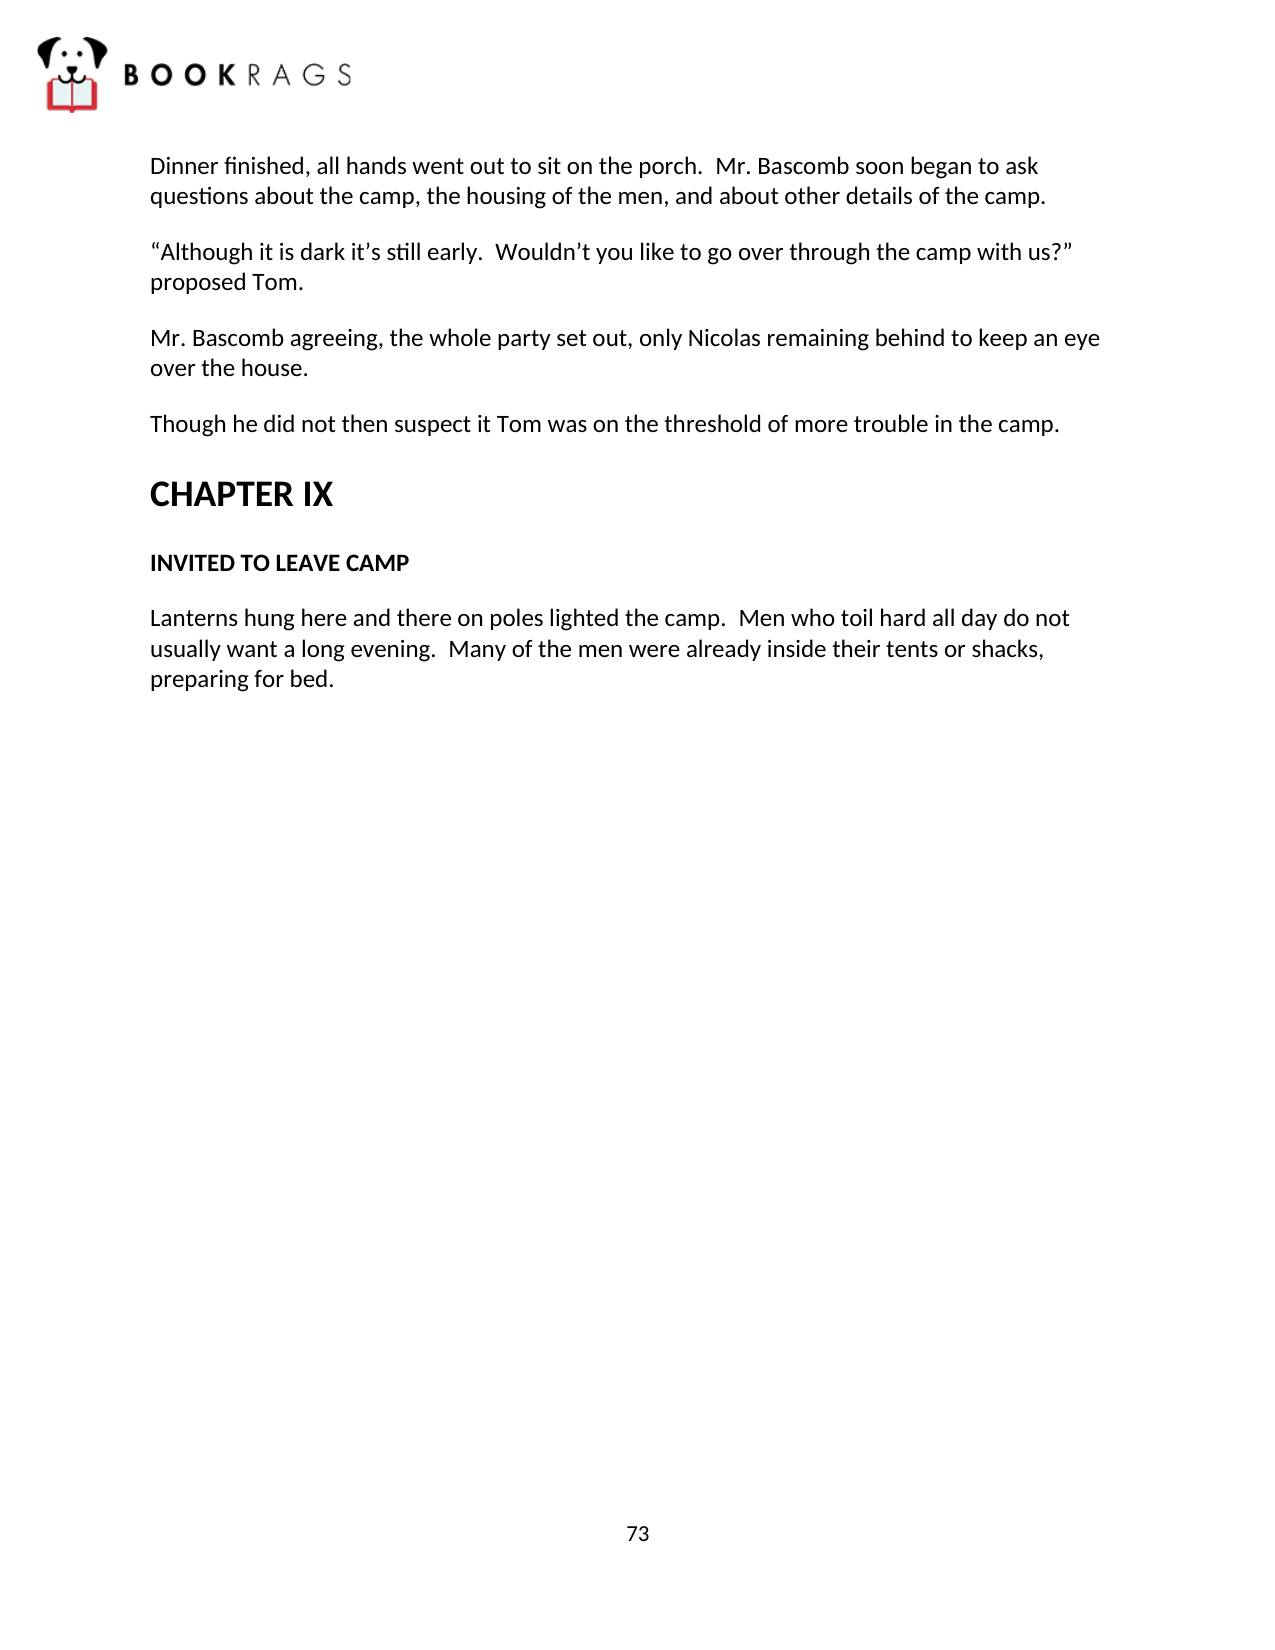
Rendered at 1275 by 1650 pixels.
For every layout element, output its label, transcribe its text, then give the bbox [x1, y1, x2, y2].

text Dinner finished, all hands went out to sit on the porch. Mr. Bascomb soon began to ask questions about the camp, the housing of the men, and about other details of the camp. [150, 150, 1125, 211]
text Mr. Bascomb agreeing, the whole party set out, only Nicolas remaining behind to keep an eye over the house. [150, 322, 1125, 383]
text “Although it is dark it’s still early. Wouldn’t you like to go over through the camp with us?” proposed Tom. [150, 236, 1125, 297]
text Though he did not then suspect it Tom was on the threshold of more trouble in the camp. [150, 408, 1125, 439]
text INVITED TO LEAVE CAMP [150, 547, 1125, 577]
text CHAPTER IX [150, 470, 1125, 516]
text Lanterns hung here and there on poles lighted the camp. Men who toil hard all day do not usually want a long evening. Many of the men were already inside their tents or shacks, preparing for bed. [150, 602, 1125, 694]
picture [37, 37, 351, 113]
